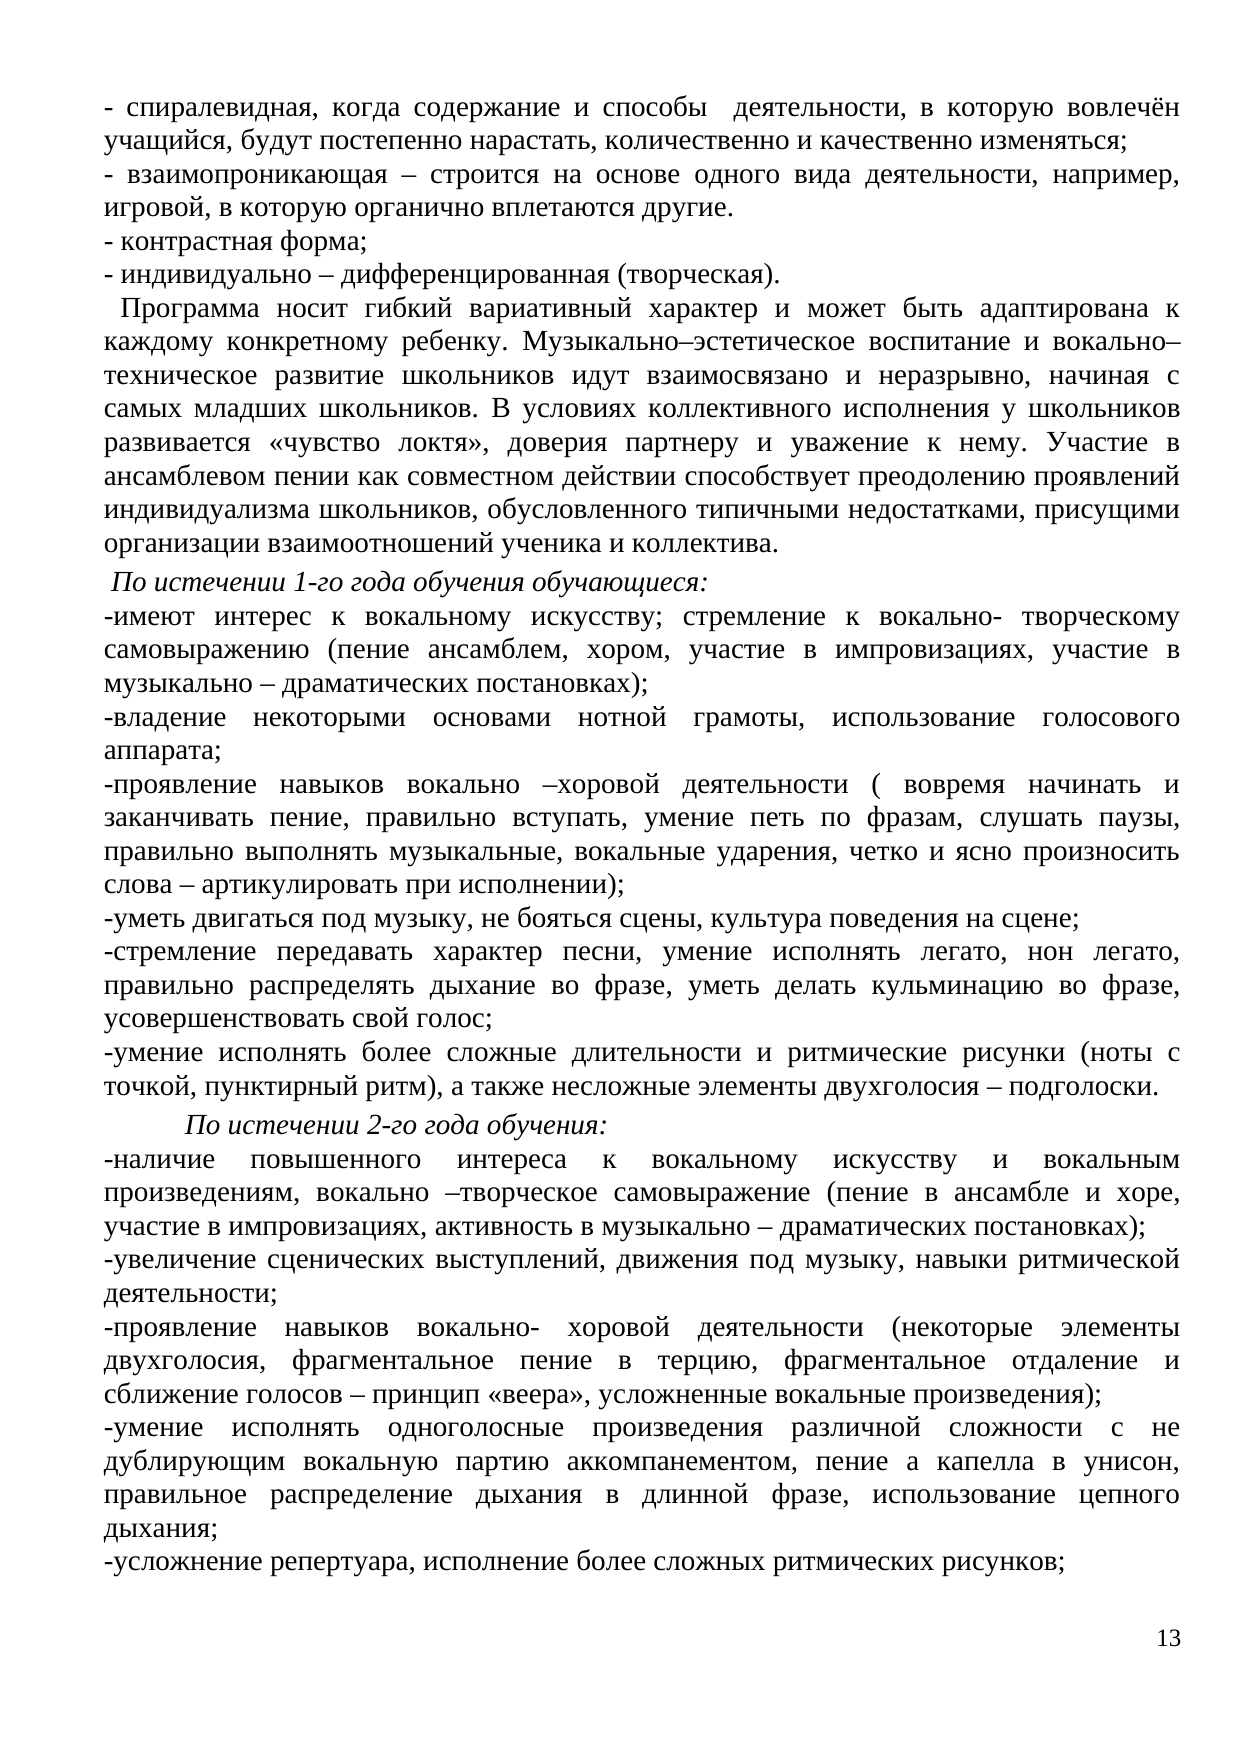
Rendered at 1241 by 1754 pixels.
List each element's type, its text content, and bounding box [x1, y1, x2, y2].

text - индивидуально – дифференцированная (творческая). [103, 256, 1181, 290]
text -наличие повышенного интереса к вокальному искусству и вокальным произведениям, вокально –творческое самовыражение (пение в ансамбле и хоре, участие в импровизациях, активность в музыкально – драматических постановках); [103, 1141, 1181, 1242]
text - контрастная форма; [103, 223, 1181, 256]
text -имеют интерес к вокальному искусству; стремление к вокально- творческому самовыражению (пение ансамблем, хором, участие в импровизациях, участие в музыкально – драматических постановках); [103, 598, 1181, 699]
text - взаимопроникающая – строится на основе одного вида деятельности, например, игровой, в которую органично вплетаются другие. [103, 156, 1181, 223]
text -умение исполнять более сложные длительности и ритмические рисунки (ноты с точкой, пунктирный ритм), а также несложные элементы двухголосия – подголоски. [103, 1034, 1181, 1101]
text -уметь двигаться под музыку, не бояться сцены, культура поведения на сцене; [103, 900, 1181, 933]
text По истечении 1-го года обучения обучающиеся: [103, 564, 1181, 598]
text Программа носит гибкий вариативный характер и может быть адаптирована к каждому конкретному ребенку. Музыкально–эстетическое воспитание и вокально–техническое развитие школьников идут взаимосвязано и неразрывно, начиная с самых младших школьников. В условиях коллективного исполнения у школьников развивается «чувство локтя», доверия партнеру и уважение к нему. Участие в ансамблевом пении как совместном действии способствует преодолению проявлений индивидуализма школьников, обусловленного типичными недостатками, присущими организации взаимоотношений ученика и коллектива. [103, 290, 1181, 558]
text -усложнение репертуара, исполнение более сложных ритмических рисунков; [103, 1543, 1181, 1577]
text - спиралевидная, когда содержание и способы деятельности, в которую вовлечён учащийся, будут постепенно нарастать, количественно и качественно изменяться; [103, 89, 1181, 156]
text -владение некоторыми основами нотной грамоты, использование голосового аппарата; [103, 699, 1181, 766]
text -умение исполнять одноголосные произведения различной сложности с не дублирующим вокальную партию аккомпанементом, пение а капелла в унисон, правильное распределение дыхания в длинной фразе, использование цепного дыхания; [103, 1409, 1181, 1543]
text -проявление навыков вокально –хоровой деятельности ( вовремя начинать и заканчивать пение, правильно вступать, умение петь по фразам, слушать паузы, правильно выполнять музыкальные, вокальные ударения, четко и ясно произносить слова – артикулировать при исполнении); [103, 766, 1181, 900]
text -стремление передавать характер песни, умение исполнять легато, нон легато, правильно распределять дыхание во фразе, уметь делать кульминацию во фразе, усовершенствовать свой голос; [103, 933, 1181, 1034]
text По истечении 2-го года обучения: [103, 1107, 1181, 1141]
text -проявление навыков вокально- хоровой деятельности (некоторые элементы двухголосия, фрагментальное пение в терцию, фрагментальное отдаление и сближение голосов – принцип «веера», усложненные вокальные произведения); [103, 1309, 1181, 1409]
text -увеличение сценических выступлений, движения под музыку, навыки ритмической деятельности; [103, 1242, 1181, 1309]
